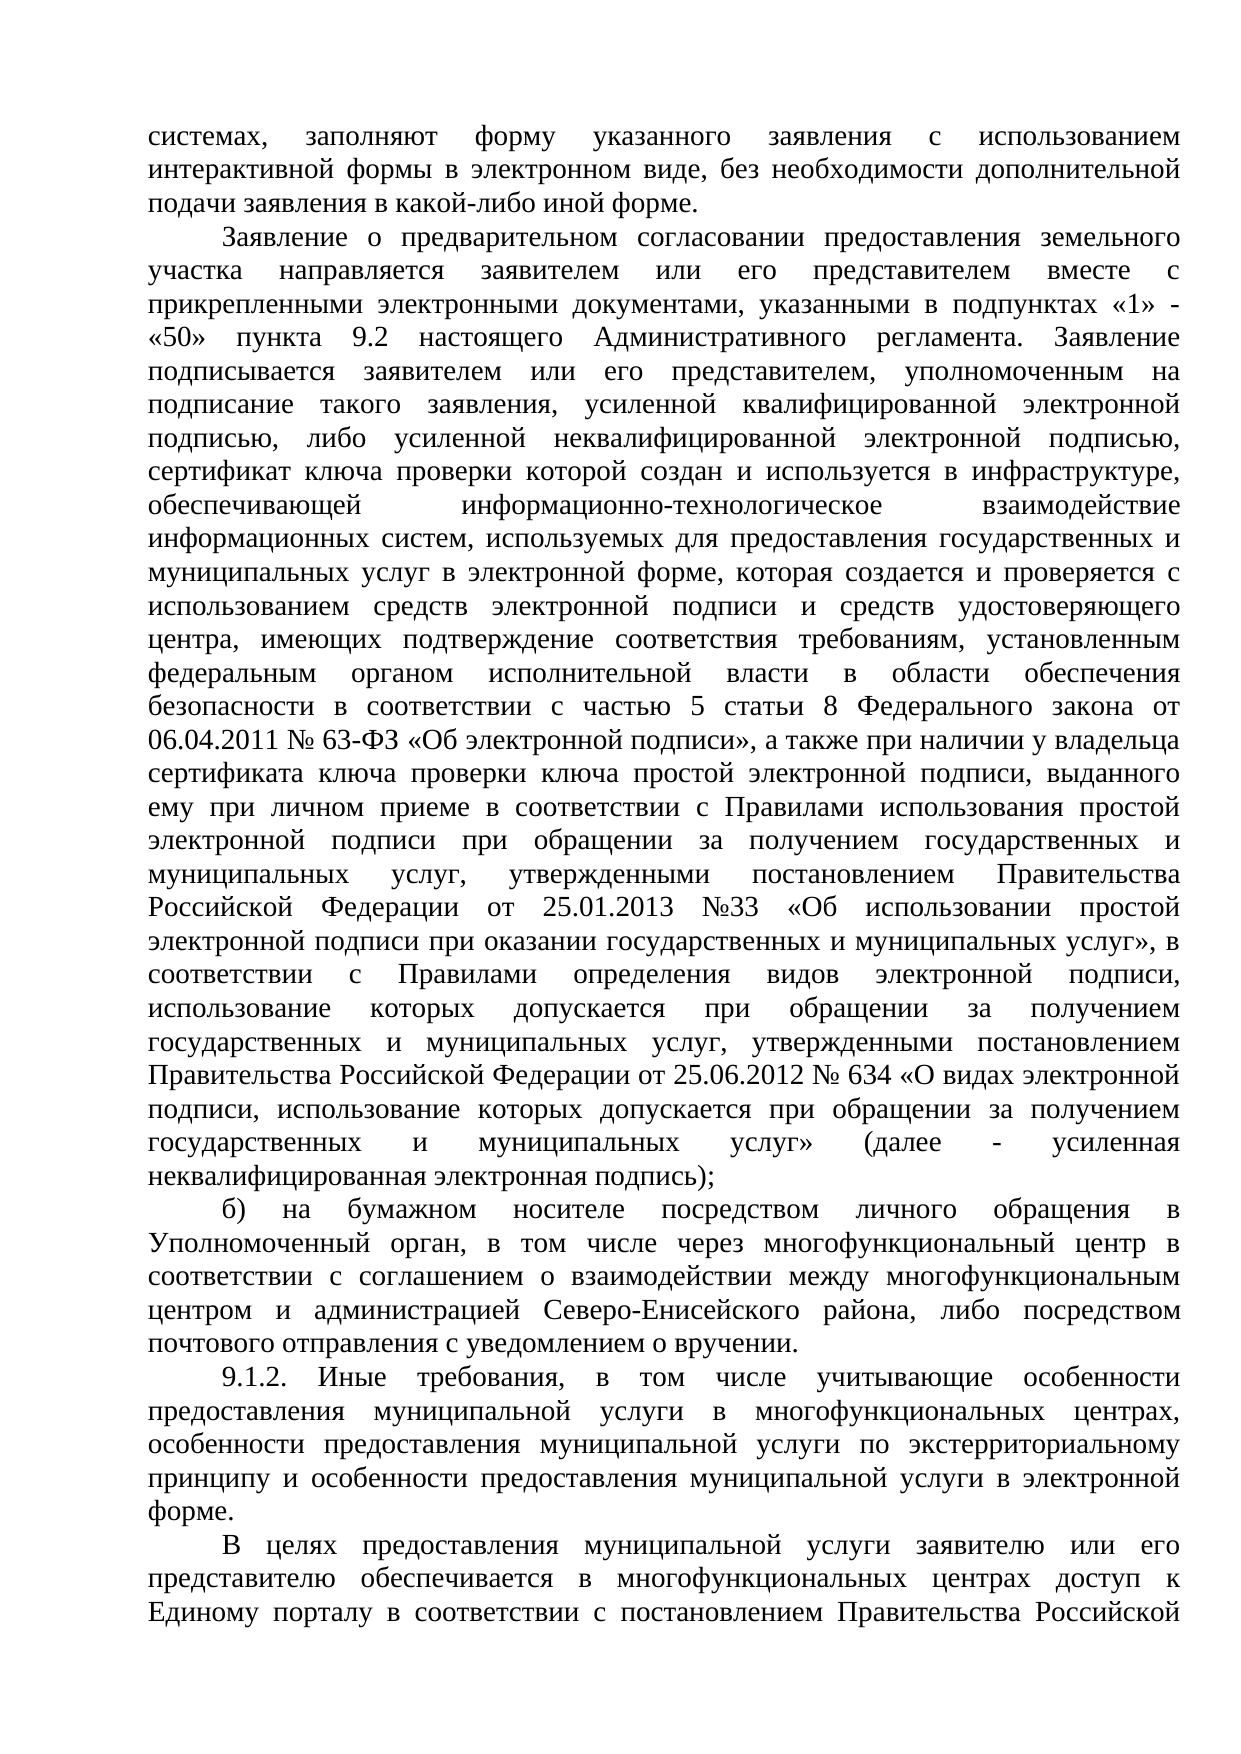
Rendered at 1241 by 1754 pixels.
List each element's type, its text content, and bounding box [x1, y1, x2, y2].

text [148, 118, 1181, 219]
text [148, 1527, 1181, 1627]
text 9.1.2. Иные требования, в том числе учитывающие особенности предоставления муниципальной услуги в многофункциональных центрах, особенности предоставления муниципальной услуги по экстерриториальному принципу и особенности предоставления муниципальной услуги в электронной форме. [148, 1359, 1181, 1527]
text б) на бумажном носителе посредством личного обращения в Уполномоченный орган, в том числе через многофункциональный центр в соответствии с соглашением о взаимодействии между многофункциональным центром и администрацией Северо-Енисейского района, либо посредством почтового отправления с уведомлением о вручении. [148, 1191, 1181, 1359]
text Заявление о предварительном согласовании предоставления земельного участка направляется заявителем или его представителем вместе с прикрепленными электронными документами, указанными в подпунктах «1» - «50» пункта 9.2 настоящего Административного регламента. Заявление подписывается заявителем или его представителем, уполномоченным на подписание такого заявления, усиленной квалифицированной электронной подписью, либо усиленной неквалифицированной электронной подписью, сертификат ключа проверки которой создан и используется в инфраструктуре, обеспечивающей информационно-технологическое взаимодействие информационных систем, используемых для предоставления государственных и муниципальных услуг в электронной форме, которая создается и проверяется с использованием средств электронной подписи и средств удостоверяющего центра, имеющих подтверждение соответствия требованиям, установленным федеральным органом исполнительной власти в области обеспечения безопасности в соответствии с частью 5 статьи 8 Федерального закона от 06.04.2011 № 63-ФЗ «Об электронной подписи», а также при наличии у владельца сертификата ключа проверки ключа простой электронной подписи, выданного ему при личном приеме в соответствии с Правилами использования простой электронной подписи при обращении за получением государственных и муниципальных услуг, утвержденными постановлением Правительства Российской Федерации от 25.01.2013 №33 «Об использовании простой электронной подписи при оказании государственных и муниципальных услуг», в соответствии с Правилами определения видов электронной подписи, использование которых допускается при обращении за получением государственных и муниципальных услуг, утвержденными постановлением Правительства Российской Федерации от 25.06.2012 № 634 «О видах электронной подписи, использование которых допускается при обращении за получением государственных и муниципальных услуг» (далее - усиленная неквалифицированная электронная подпись); [148, 219, 1181, 1191]
